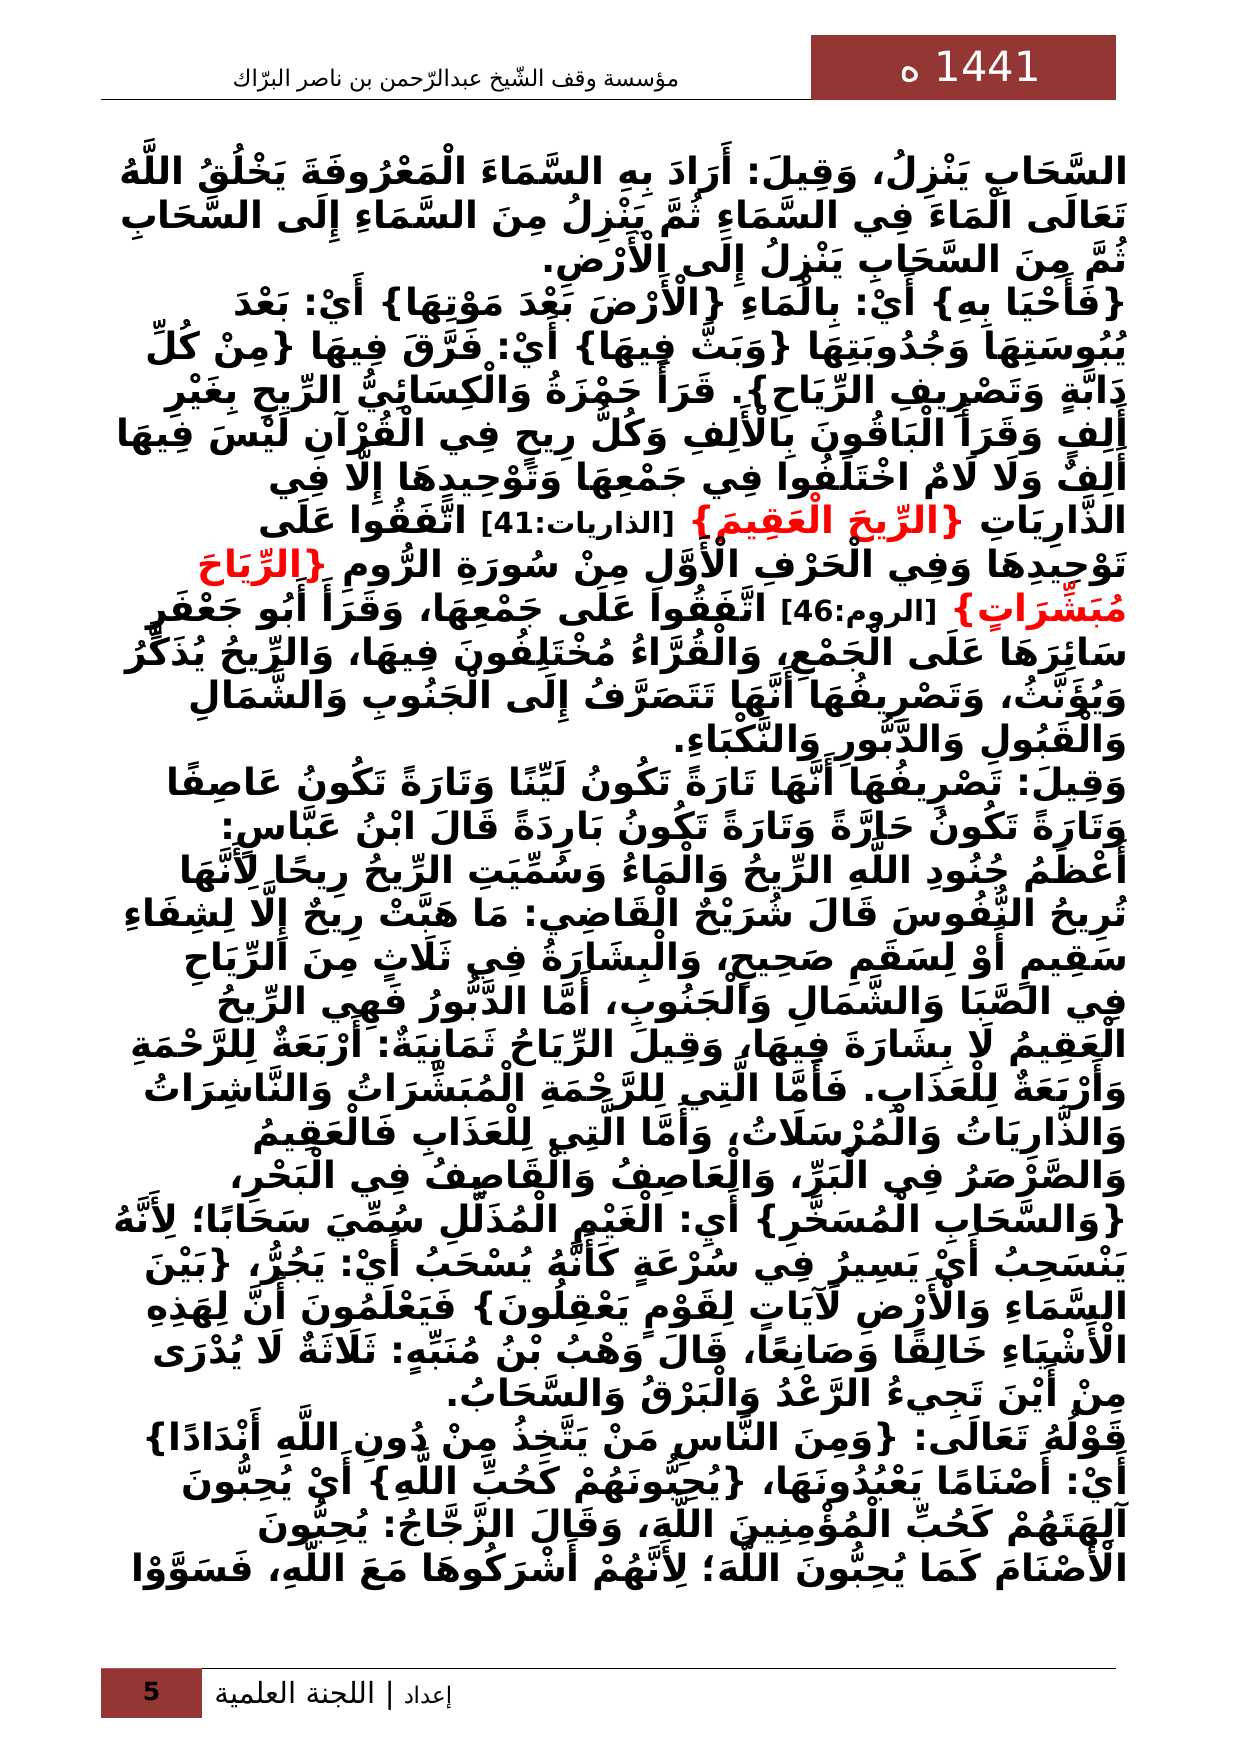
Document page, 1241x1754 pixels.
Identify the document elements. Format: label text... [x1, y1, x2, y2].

text وَقِيلَ: تَصْرِيفُهَا أَنَّهَا تَارَةً تَكُونُ لَيِّنًا وَتَارَةً تَكُونُ عَاصِفًا وَتَارَةً تَكُونُ حَارَّةً وَتَارَةً تَكُونُ بَارِدَةً قَالَ ابْنُ عَبَّاسٍ: أَعْظَمُ جُنُودِ اللَّهِ الرِّيحُ وَالْمَاءُ وَسُمِّيَتِ الرِّيحُ رِيحًا لِأَنَّهَا تُرِيحُ النُّفُوسَ قَالَ شُرَيْحٌ الْقَاضِي: مَا هَبَّتْ رِيحٌ إِلَّا لِشِفَاءِ سَقِيمٍ أَوْ لِسَقَمِ صَحِيحٍ، وَالْبِشَارَةُ فِي ثَلَاثٍ مِنَ الرِّيَاحِ فِي الصَّبَا وَالشَّمَالِ وَالْجَنُوبِ، أَمَّا الدَّبُّورُ فَهِي الرِّيحُ الْعَقِيمُ لَا بِشَارَةَ فِيهَا، وَقِيلَ الرِّيَاحُ ثَمَانِيَةٌ: أَرْبَعَةٌ لِلرَّحْمَةِ وَأَرْبَعَةٌ لِلْعَذَابِ. فَأَمَّا الَّتِي لِلرَّحْمَةِ الْمُبَشِّرَاتُ وَالنَّاشِرَاتُ وَالذَّارِيَاتُ وَالْمُرْسَلَاتُ، وَأَمَّا الَّتِي لِلْعَذَابِ فَالْعَقِيمُ وَالصَّرْصَرُ فِي الْبَرِّ، وَالْعَاصِفُ وَالْقَاصِفُ فِي الْبَحْرِ، {وَالسَّحَابِ الْمُسَخَّرِ} أَيِ: الْغَيْمِ الْمُذَلَّلِ سُمِّيَ سَحَابًا؛ لِأَنَّهُ يَنْسَحِبُ أَيْ يَسِيرُ فِي سُرْعَةٍ كَأَنَّهُ يُسْحَبُ أَيْ: يَجُرُّ، {بَيْنَ السَّمَاءِ وَالْأَرْضِ لَآيَاتٍ لِقَوْمٍ يَعْقِلُونَ} فَيَعْلَمُونَ أَنَّ لِهَذِهِ الْأَشْيَاءِ خَالِقًا وَصَانِعًا، قَالَ وَهْبُ بْنُ مُنَبِّهٍ: ثَلَاثَةٌ لَا يُدْرَى مِنْ أَيْنَ تَجِيءُ الرَّعْدُ وَالْبَرْقُ وَالسَّحَابُ. [112, 761, 1128, 1416]
text {فَأَحْيَا بِهِ} أَيْ: بِالْمَاءِ {الْأَرْضَ بَعْدَ مَوْتِهَا} أَيْ: بَعْدَ يُبُوسَتِهَا وَجُدُوبَتِهَا {وَبَثَّ فِيهَا} أَيْ: فَرَّقَ فِيهَا {مِنْ كُلِّ دَابَّةٍ وَتَصْرِيفِ الرِّيَاحِ}. قَرَأَ حَمْزَةُ وَالْكِسَائِيُّ الرِّيحِ بِغَيْرِ أَلِفٍ وَقَرَأَ الْبَاقُونَ بِالْأَلِفِ وَكُلُّ رِيحٍ فِي الْقُرْآنِ لَيْسَ فِيهَا أَلِفٌ وَلَا لَامٌ اخْتَلَفُوا فِي جَمْعِهَا وَتَوْحِيدِهَا إِلَّا فِي الذَّارِيَاتِ {الرِّيحَ الْعَقِيمَ} [الذاريات:41] اتَّفَقُوا عَلَى تَوْحِيدِهَا وَفِي الْحَرْفِ الْأَوَّلِ مِنْ سُورَةِ الرُّومِ {الرِّيَاحَ مُبَشِّرَاتٍ} [الروم:46] اتَّفَقُوا عَلَى جَمْعِهَا، وَقَرَأَ أَبُو جَعْفَرٍ سَائِرَهَا عَلَى الْجَمْعِ، وَالْقُرَّاءُ مُخْتَلِفُونَ فِيهَا، وَالرِّيحُ يُذَكَّرُ وَيُؤَنَّثُ، وَتَصْرِيفُهَا أَنَّهَا تَتَصَرَّفُ إِلَى الْجَنُوبِ وَالشَّمَالِ وَالْقَبُولِ وَالدَّبُّورِ وَالنَّكْبَاءِ. [112, 281, 1128, 761]
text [112, 150, 1128, 281]
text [112, 1416, 1128, 1590]
